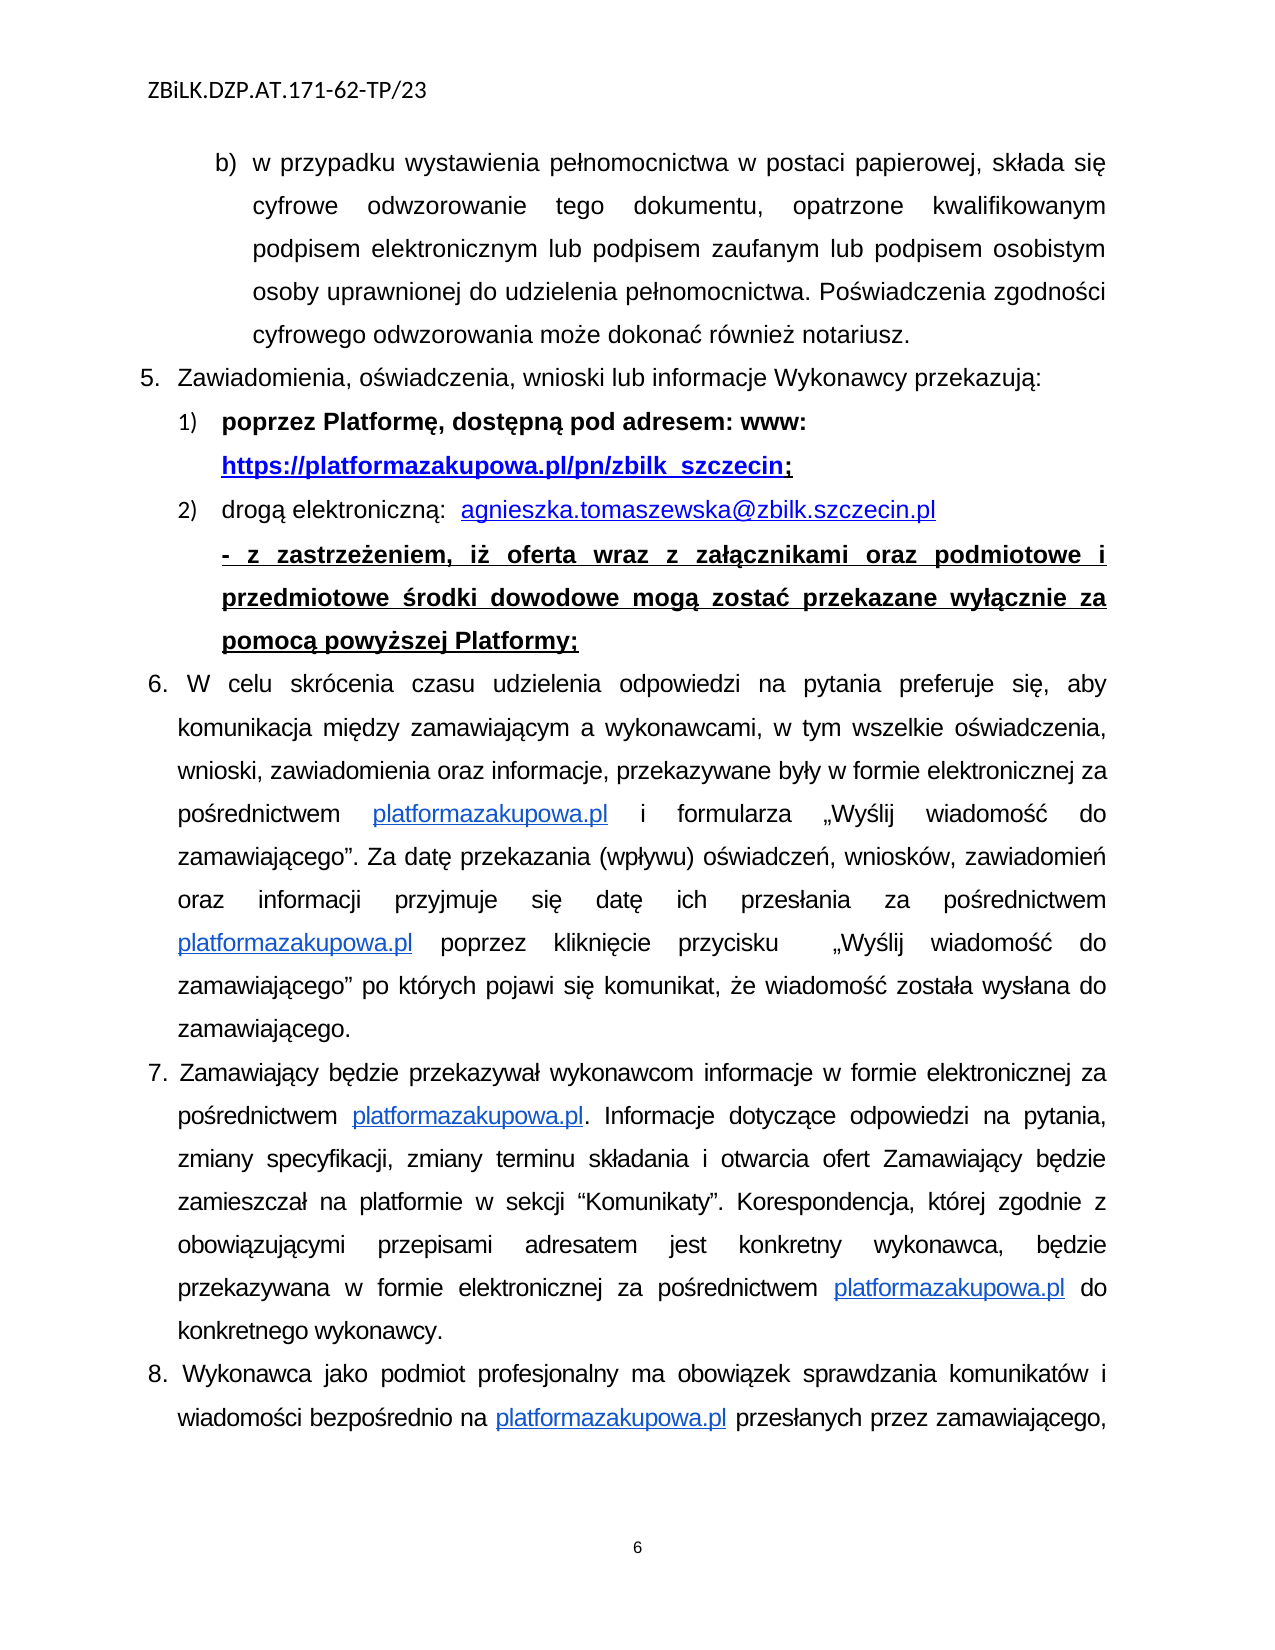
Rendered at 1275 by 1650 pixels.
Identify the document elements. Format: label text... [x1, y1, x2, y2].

list 6. W celu skrócenia czasu udzielenia odpowiedzi na pytania preferuje się, aby komunikacja między zamawiającym a wykonawcami, w tym wszelkie oświadczenia, wnioski, zawiadomienia oraz informacje, przekazywane były w formie elektronicznej za pośrednictwem platformazakupowa.pl i formularza „Wyślij wiadomość do zamawiającego”. Za datę przekazania (wpływu) oświadczeń, wniosków, zawiadomień oraz informacji przyjmuje się datę ich przesłania za pośrednictwem platformazakupowa.pl poprzez kliknięcie przycisku „Wyślij wiadomość do zamawiającego” po których pojawi się komunikat, że wiadomość została wysłana do zamawiającego. [148, 669, 1107, 1043]
list - z zastrzeżeniem, iż oferta wraz z załącznikami oraz podmiotowe i przedmiotowe środki dowodowe mogą zostać przekazane wyłącznie za pomocą powyższej Platformy; [221, 609, 1107, 655]
list w przypadku wystawienia pełnomocnictwa w postaci papierowej, składa się cyfrowe odwzorowanie tego dokumentu, opatrzone kwalifikowanym podpisem elektronicznym lub podpisem zaufanym lub podpisem osobistym osoby uprawnionej do udzielenia pełnomocnictwa. Poświadczenia zgodności cyfrowego odwzorowania może dokonać również notariusz. [215, 148, 1107, 349]
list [148, 1359, 1107, 1431]
list Zawiadomienia, oświadczenia, wnioski lub informacje Wykonawcy przekazują: [140, 363, 1107, 392]
list - z zastrzeżeniem, iż oferta wraz z załącznikami oraz podmiotowe i przedmiotowe środki dowodowe mogą zostać przekazane wyłącznie za pomocą powyższej Platformy; [221, 566, 1107, 608]
list poprzez Platformę, dostępną pod adresem: www: https://platformazakupowa.pl/pn/zbilk_szczecin; [177, 406, 1107, 480]
list drogą elektroniczną: agnieszka.tomaszewska@zbilk.szczecin.pl [177, 494, 1107, 525]
list 7. Zamawiający będzie przekazywał wykonawcom informacje w formie elektronicznej za pośrednictwem platformazakupowa.pl. Informacje dotyczące odpowiedzi na pytania, zmiany specyfikacji, zmiany terminu składania i otwarcia ofert Zamawiający będzie zamieszczał na platformie w sekcji “Komunikaty”. Korespondencja, której zgodnie z obowiązującymi przepisami adresatem jest konkretny wykonawca, będzie przekazywana w formie elektronicznej za pośrednictwem platformazakupowa.pl do konkretnego wykonawcy. [148, 1058, 1107, 1345]
list - z zastrzeżeniem, iż oferta wraz z załącznikami oraz podmiotowe i przedmiotowe środki dowodowe mogą zostać przekazane wyłącznie za pomocą powyższej Platformy; [221, 540, 1107, 565]
